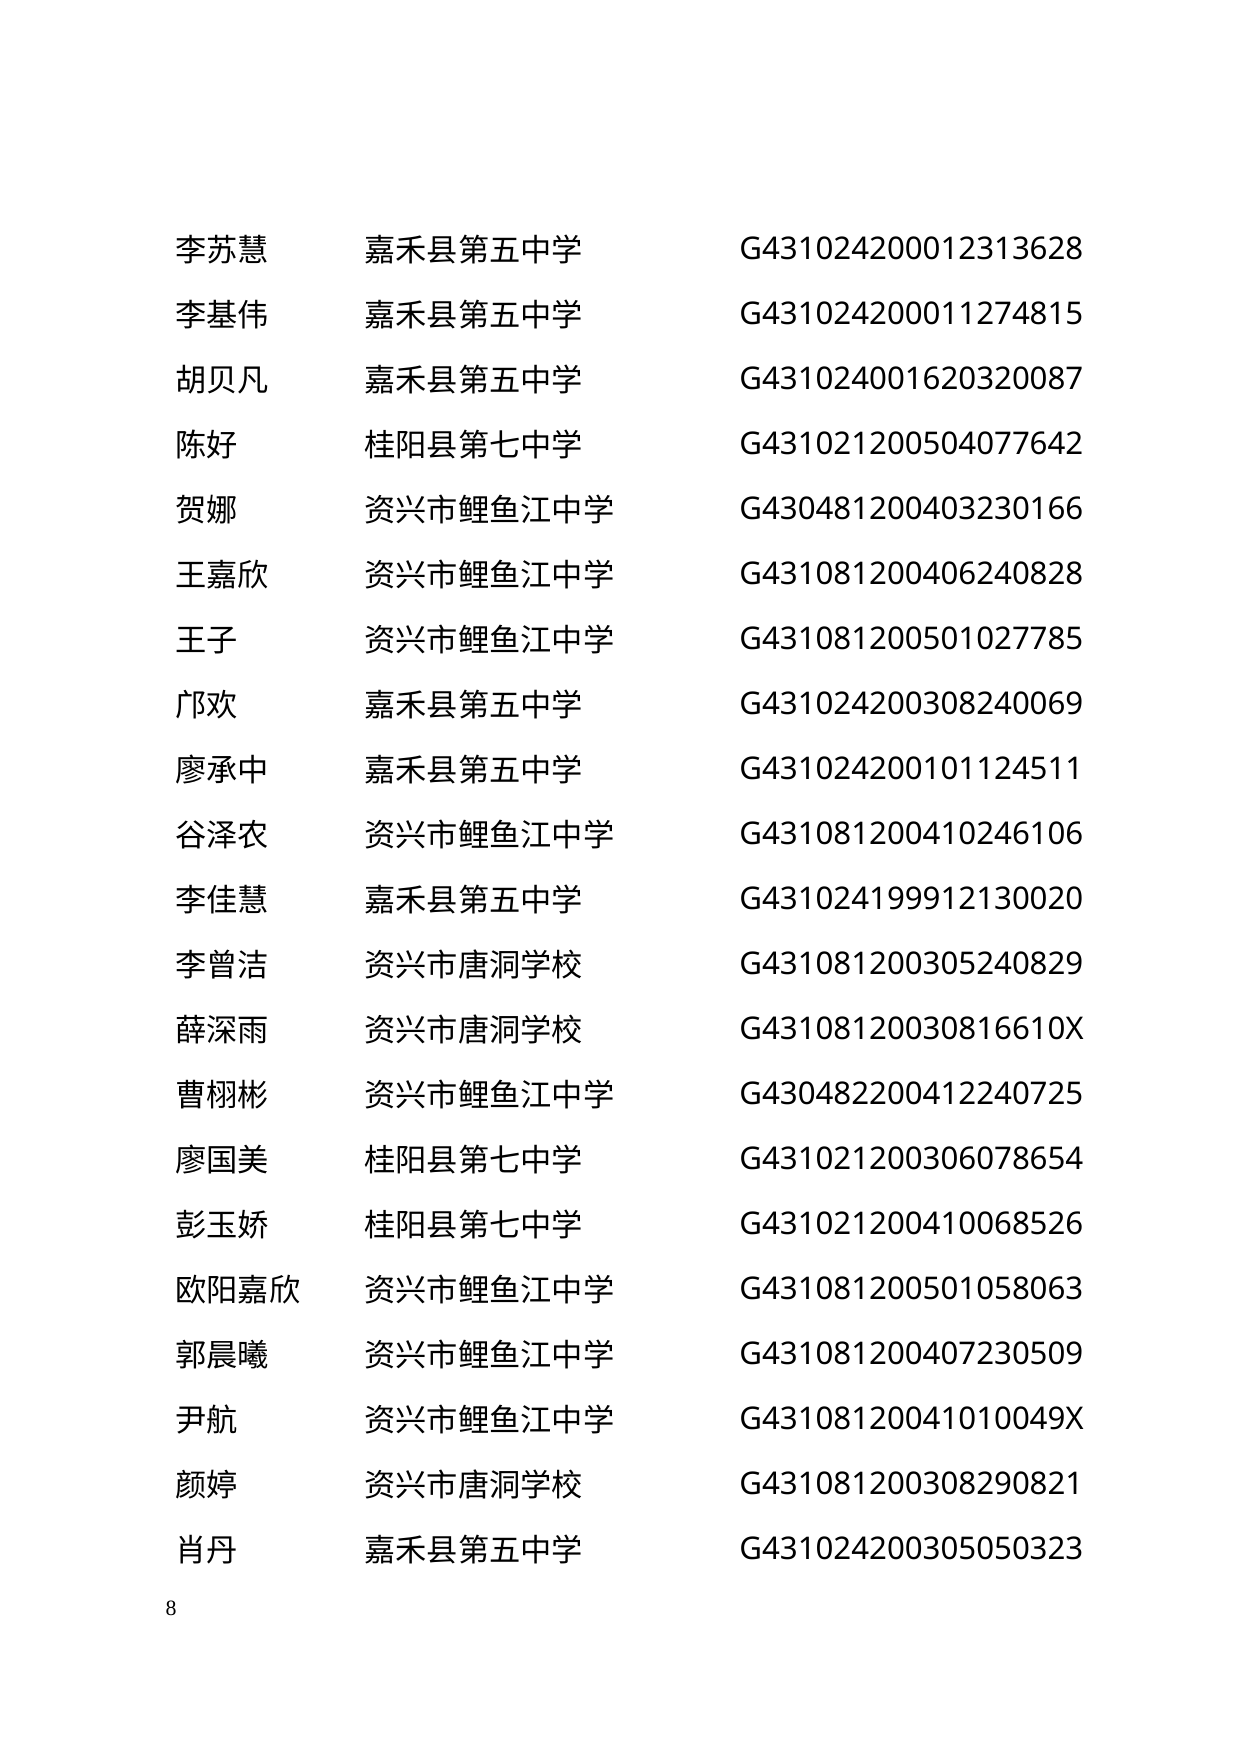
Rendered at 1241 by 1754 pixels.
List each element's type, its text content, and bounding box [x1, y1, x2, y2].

table_cell 嘉禾县第五中学 [353, 865, 728, 930]
table_cell G431021200504077642 [728, 410, 1122, 475]
table_cell G43108120030816610X [728, 995, 1122, 1060]
table_cell 邝欢 [164, 670, 353, 735]
table_cell G43108120041010049X [728, 1385, 1122, 1450]
table_cell 廖国美 [164, 1125, 353, 1190]
table_cell 颜婷 [164, 1450, 353, 1515]
table_cell G431021200306078654 [728, 1125, 1122, 1190]
table_cell G431081200407230509 [728, 1320, 1122, 1385]
table_cell 资兴市鲤鱼江中学 [353, 1060, 728, 1125]
table_cell 嘉禾县第五中学 [353, 1515, 728, 1580]
table_cell 资兴市鲤鱼江中学 [353, 1255, 728, 1320]
table_cell 贺娜 [164, 475, 353, 540]
table_cell 资兴市唐洞学校 [353, 930, 728, 995]
table_cell 桂阳县第七中学 [353, 1190, 728, 1255]
table_cell 彭玉娇 [164, 1190, 353, 1255]
table_cell 资兴市鲤鱼江中学 [353, 540, 728, 605]
table_cell 嘉禾县第五中学 [353, 280, 728, 345]
table_cell 嘉禾县第五中学 [353, 670, 728, 735]
table_cell G431024001620320087 [728, 345, 1122, 410]
table_cell G431024200011274815 [728, 280, 1122, 345]
table_cell G431024199912130020 [728, 865, 1122, 930]
table_cell 桂阳县第七中学 [353, 410, 728, 475]
table_cell 嘉禾县第五中学 [353, 345, 728, 410]
table_cell G431081200308290821 [728, 1450, 1122, 1515]
table_cell G431081200501027785 [728, 605, 1122, 670]
table_cell 嘉禾县第五中学 [353, 215, 728, 280]
table_cell G431024200308240069 [728, 670, 1122, 735]
table_cell 资兴市鲤鱼江中学 [353, 800, 728, 865]
table_cell 嘉禾县第五中学 [353, 735, 728, 800]
table_cell G431081200501058063 [728, 1255, 1122, 1320]
table_cell 资兴市鲤鱼江中学 [353, 475, 728, 540]
table_cell 曹栩彬 [164, 1060, 353, 1125]
table_cell 郭晨曦 [164, 1320, 353, 1385]
table_cell G431024200101124511 [728, 735, 1122, 800]
table_cell 王嘉欣 [164, 540, 353, 605]
table_cell 李苏慧 [164, 215, 353, 280]
table_cell 李佳慧 [164, 865, 353, 930]
table_cell G431081200406240828 [728, 540, 1122, 605]
table_cell 胡贝凡 [164, 345, 353, 410]
table_cell 资兴市唐洞学校 [353, 995, 728, 1060]
table_cell 李曾洁 [164, 930, 353, 995]
table_cell 肖丹 [164, 1515, 353, 1580]
table_cell G431024200305050323 [728, 1515, 1122, 1580]
table_cell 资兴市唐洞学校 [353, 1450, 728, 1515]
table_cell G431021200410068526 [728, 1190, 1122, 1255]
table_cell 陈好 [164, 410, 353, 475]
table_cell 谷泽农 [164, 800, 353, 865]
table_cell 廖承中 [164, 735, 353, 800]
table_cell 桂阳县第七中学 [353, 1125, 728, 1190]
table_cell 资兴市鲤鱼江中学 [353, 1385, 728, 1450]
table_cell 欧阳嘉欣 [164, 1255, 353, 1320]
table_cell 尹航 [164, 1385, 353, 1450]
table_cell G430482200412240725 [728, 1060, 1122, 1125]
table_cell 李基伟 [164, 280, 353, 345]
table_cell 资兴市鲤鱼江中学 [353, 605, 728, 670]
table_cell G431024200012313628 [728, 215, 1122, 280]
table_cell G431081200305240829 [728, 930, 1122, 995]
table_cell G431081200410246106 [728, 800, 1122, 865]
table_cell 薛深雨 [164, 995, 353, 1060]
table_cell 王子 [164, 605, 353, 670]
table_cell 资兴市鲤鱼江中学 [353, 1320, 728, 1385]
table_cell G430481200403230166 [728, 475, 1122, 540]
